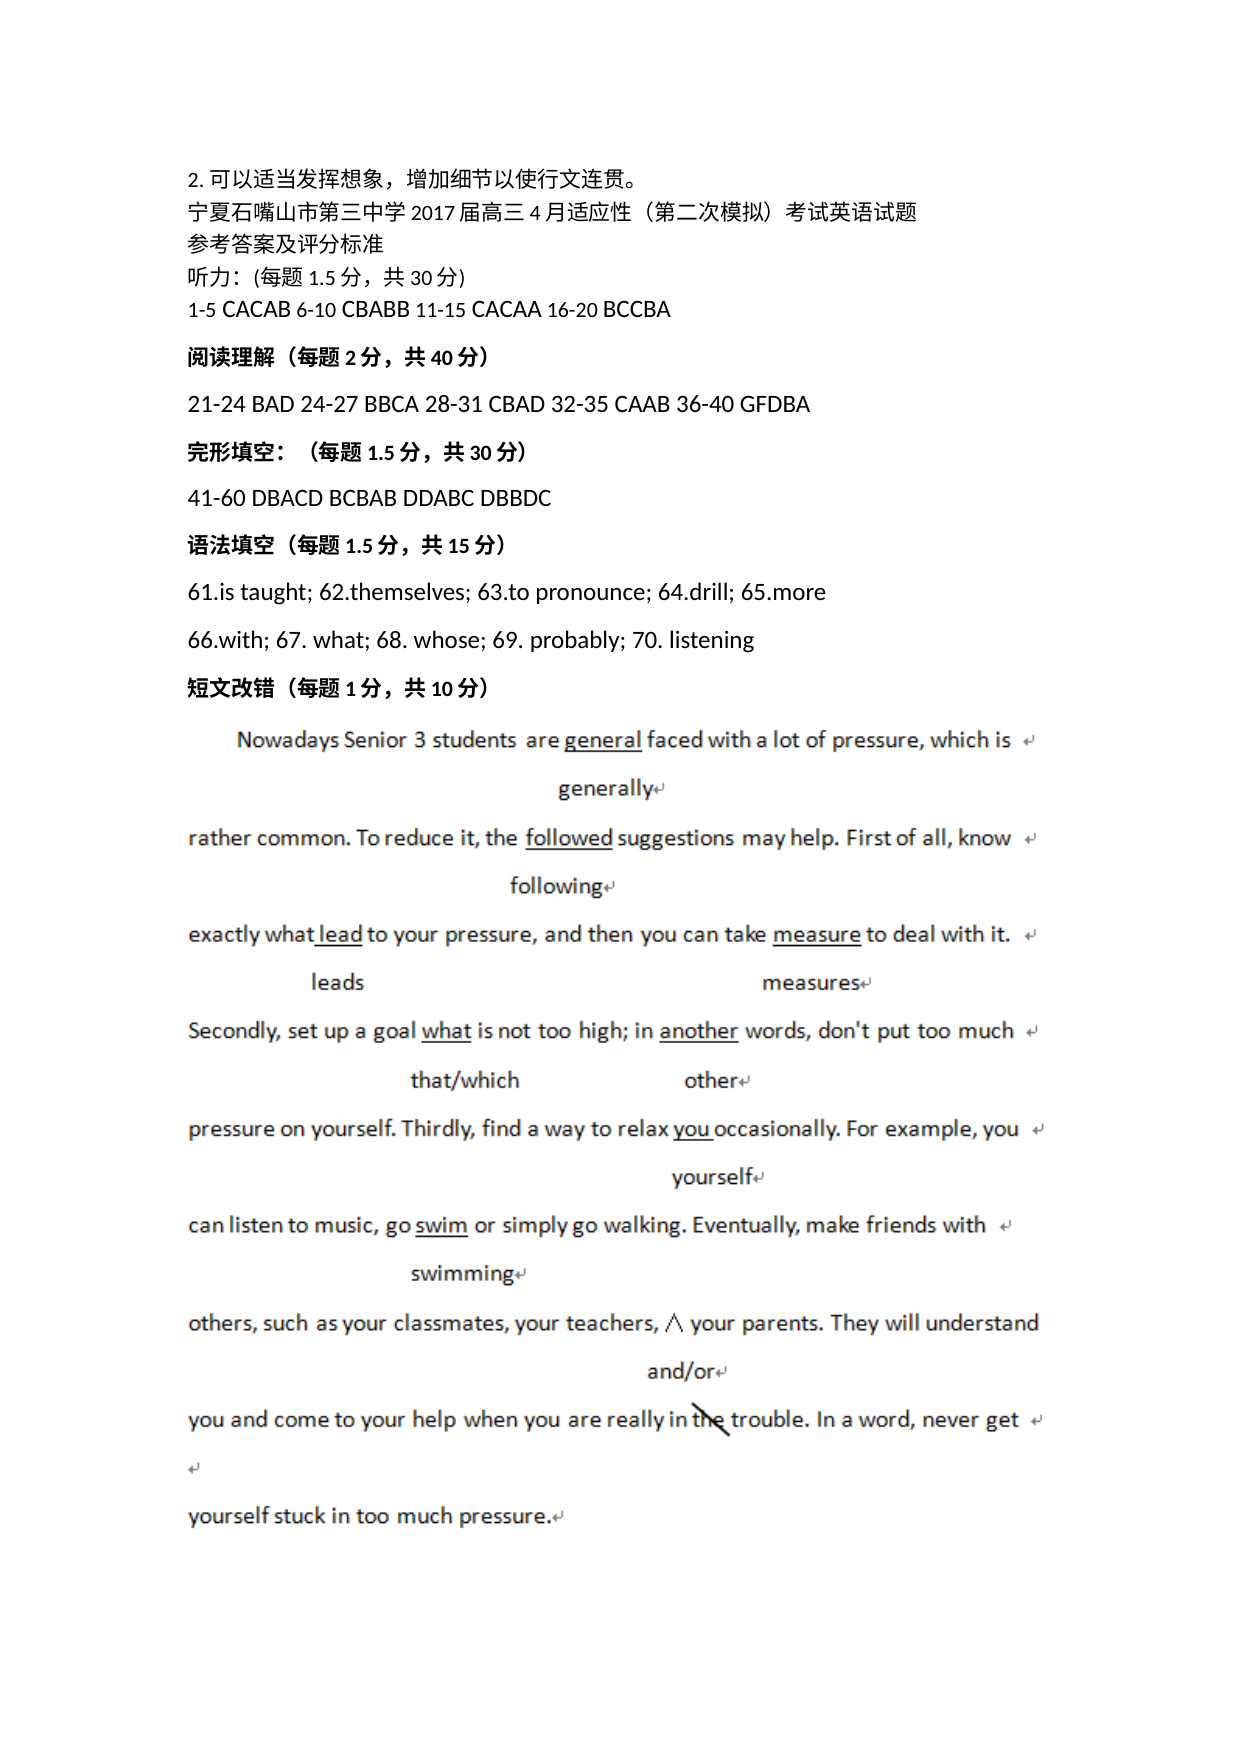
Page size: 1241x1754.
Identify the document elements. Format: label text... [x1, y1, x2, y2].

text 短文改错（每题1分，共10分） [187, 671, 1053, 703]
text 21-24 BAD 24-27 BBCA 28-31 CBAD 32-35 CAAB 36-40 GFDBA [187, 387, 1053, 420]
picture [187, 718, 1053, 1536]
text 1-5 CACAB 6-10 CBABB 11-15 CACAA 16-20 BCCBA [187, 292, 1053, 324]
text 完形填空：（每题1.5分，共30分） [187, 435, 1053, 467]
text 2. 可以适当发挥想象，增加细节以使行文连贯。 [187, 162, 1053, 194]
text 语法填空（每题1.5分，共15分） [187, 528, 1053, 560]
text 61.is taught; 62.themselves; 63.to pronounce; 64.drill; 65.more [187, 576, 1053, 608]
text 宁夏石嘴山市第三中学2017届高三4月适应性（第二次模拟）考试英语试题 [187, 194, 1053, 227]
text 阅读理解（每题2分，共40分） [187, 340, 1053, 371]
text 66.with; 67. what; 68. whose; 69. probably; 70. listening [187, 623, 1053, 656]
text 41-60 DBACD BCBAB DDABC DBBDC [187, 482, 1053, 513]
text 参考答案及评分标准 [187, 227, 1053, 259]
text 听力：(每题1.5分，共30分) [187, 259, 1053, 292]
